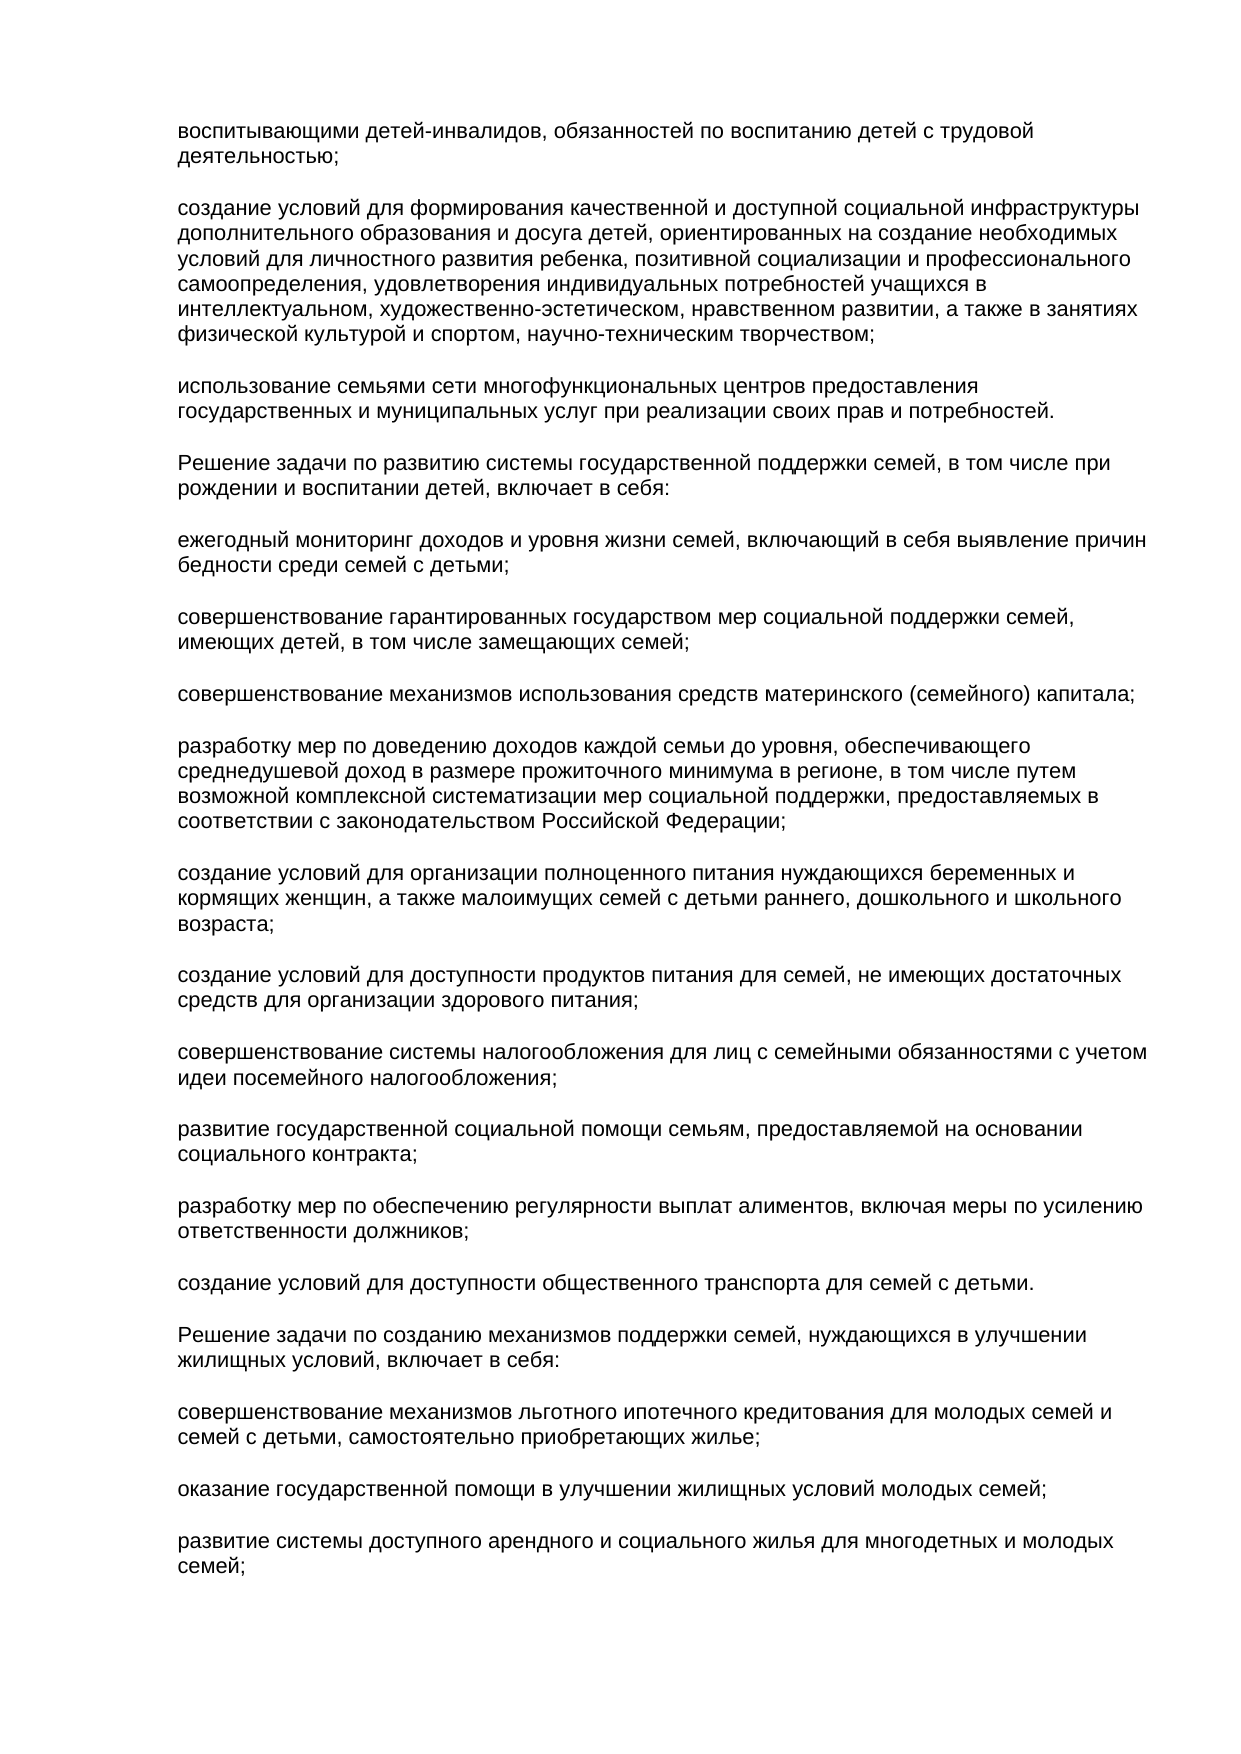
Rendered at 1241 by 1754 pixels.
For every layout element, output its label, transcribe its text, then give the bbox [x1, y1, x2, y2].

text создание условий для формирования качественной и доступной социальной инфраструктуры дополнительного образования и досуга детей, ориентированных на создание необходимых условий для личностного развития ребенка, позитивной социализации и профессионального самоопределения, удовлетворения индивидуальных потребностей учащихся в интеллектуальном, художественно-эстетическом, нравственном развитии, а также в занятиях физической культурой и спортом, научно-техническим творчеством; [177, 195, 1152, 346]
text использование семьями сети многофункциональных центров предоставления государственных и муниципальных услуг при реализации своих прав и потребностей. [177, 373, 1152, 423]
text создание условий для организации полноценного питания нуждающихся беременных и кормящих женщин, а также малоимущих семей с детьми раннего, дошкольного и школьного возраста; [177, 860, 1152, 936]
text Решение задачи по созданию механизмов поддержки семей, нуждающихся в улучшении жилищных условий, включает в себя: [177, 1322, 1152, 1372]
text Решение задачи по развитию системы государственной поддержки семей, в том числе при рождении и воспитании детей, включает в себя: [177, 450, 1152, 500]
text развитие государственной социальной помощи семьям, предоставляемой на основании социального контракта; [177, 1116, 1152, 1167]
text оказание государственной помощи в улучшении жилищных условий молодых семей; [177, 1476, 1152, 1501]
text совершенствование системы налогообложения для лиц с семейными обязанностями с учетом идеи посемейного налогообложения; [177, 1039, 1152, 1089]
text совершенствование механизмов использования средств материнского (семейного) капитала; [177, 681, 1152, 706]
text развитие системы доступного арендного и социального жилья для многодетных и молодых семей; [177, 1528, 1152, 1578]
text создание условий для доступности продуктов питания для семей, не имеющих достаточных средств для организации здорового питания; [177, 962, 1152, 1013]
text разработку мер по обеспечению регулярности выплат алиментов, включая меры по усилению ответственности должников; [177, 1193, 1152, 1243]
text совершенствование гарантированных государством мер социальной поддержки семей, имеющих детей, в том числе замещающих семей; [177, 604, 1152, 654]
text ежегодный мониторинг доходов и уровня жизни семей, включающий в себя выявление причин бедности среди семей с детьми; [177, 527, 1152, 577]
text совершенствование механизмов льготного ипотечного кредитования для молодых семей и семей с детьми, самостоятельно приобретающих жилье; [177, 1399, 1152, 1449]
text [177, 118, 1152, 168]
text разработку мер по доведению доходов каждой семьи до уровня, обеспечивающего среднедушевой доход в размере прожиточного минимума в регионе, в том числе путем возможной комплексной систематизации мер социальной поддержки, предоставляемых в соответствии с законодательством Российской Федерации; [177, 733, 1152, 833]
text создание условий для доступности общественного транспорта для семей с детьми. [177, 1270, 1152, 1295]
